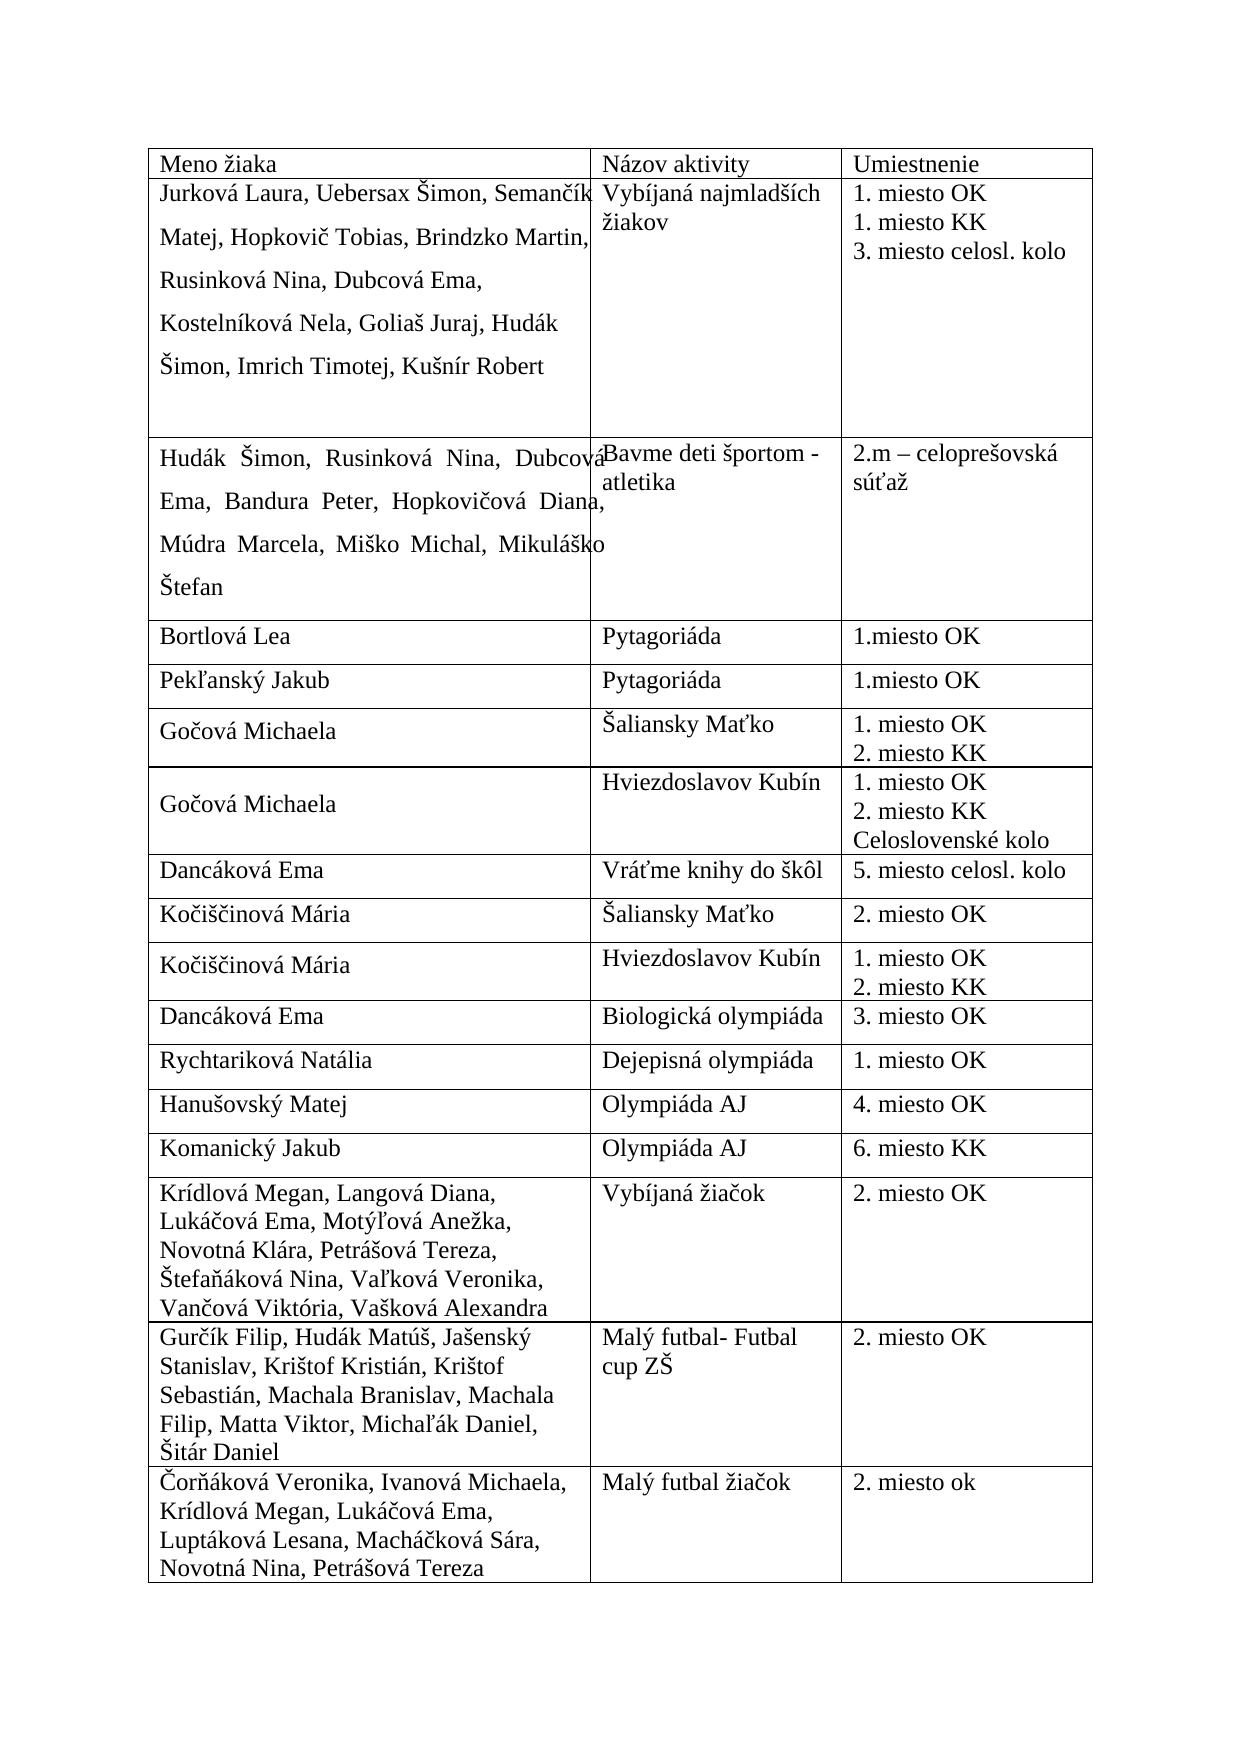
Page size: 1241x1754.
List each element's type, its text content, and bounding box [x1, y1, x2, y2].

table_cell Šaliansky Maťko [591, 709, 841, 766]
table_cell Gurčík Filip, Hudák Matúš, Jašenský Stanislav, Krištof Kristián, Krištof Sebastián, Machala Branislav, Machala Filip, Matta Viktor, Michaľák Daniel, Šitár Daniel [149, 1323, 590, 1466]
table_cell Olympiáda AJ [591, 1090, 841, 1132]
table_cell Biologická olympiáda [591, 1001, 841, 1044]
table_cell Dancáková Ema [149, 855, 590, 898]
table_cell 2. miesto OK [842, 899, 1092, 942]
table_cell 6. miesto KK [842, 1134, 1092, 1177]
table_cell 1.miesto OK [842, 665, 1092, 708]
table_cell Gočová Michaela [149, 709, 590, 766]
table_cell Pytagoriáda [591, 665, 841, 708]
table_cell 1. miesto OK 1. miesto KK 3. miesto celosl. kolo [842, 179, 1092, 437]
table_cell Kočiščinová Mária [149, 943, 590, 1000]
table_cell Pekľanský Jakub [149, 665, 590, 708]
table_cell Krídlová Megan, Langová Diana, Lukáčová Ema, Motýľová Anežka, Novotná Klára, Petrášová Tereza, Štefaňáková Nina, Vaľková Veronika, Vančová Viktória, Vašková Alexandra [149, 1178, 590, 1321]
table_cell Šaliansky Maťko [591, 899, 841, 942]
table_cell Kočiščinová Mária [149, 899, 590, 942]
table_cell Olympiáda AJ [591, 1134, 841, 1177]
table_cell Komanický Jakub [149, 1134, 590, 1177]
table_cell 3. miesto OK [842, 1001, 1092, 1044]
table_cell 1.miesto OK [842, 621, 1092, 664]
table_cell 2. miesto OK [842, 1178, 1092, 1321]
table_cell Hanušovský Matej [149, 1090, 590, 1132]
table_cell Hviezdoslavov Kubín [591, 943, 841, 1000]
table_cell Dejepisná olympiáda [591, 1045, 841, 1088]
table_cell Hviezdoslavov Kubín [591, 768, 841, 854]
table_cell 1. miesto OK 2. miesto KK [842, 943, 1092, 1000]
table_cell Bortlová Lea [149, 621, 590, 664]
table_cell 4. miesto OK [842, 1090, 1092, 1132]
table_cell Bavme deti športom - atletika [591, 438, 841, 620]
table_cell Vybíjaná najmladších žiakov [591, 179, 841, 437]
table_cell Čorňáková Veronika, Ivanová Michaela, Krídlová Megan, Lukáčová Ema, Luptáková Lesana, Macháčková Sára, Novotná Nina, Petrášová Tereza [149, 1467, 590, 1582]
table_cell 1. miesto OK [842, 1045, 1092, 1088]
table_cell 1. miesto OK 2. miesto KK Celoslovenské kolo [842, 768, 1092, 854]
table_cell Hudák Šimon, Rusinková Nina, Dubcová Ema, Bandura Peter, Hopkovičová Diana, Múdra Marcela, Miško Michal, Mikuláško Štefan [149, 438, 590, 620]
table_cell Jurková Laura, Uebersax Šimon, Semančík Matej, Hopkovič Tobias, Brindzko Martin, Rusinková Nina, Dubcová Ema, Kostelníková Nela, Goliaš Juraj, Hudák Šimon, Imrich Timotej, Kušnír Robert Štofková Klaud [149, 179, 590, 437]
table_header Názov aktivity [591, 149, 841, 177]
table_cell 5. miesto celosl. kolo [842, 855, 1092, 898]
table_cell Dancáková Ema [149, 1001, 590, 1044]
table_cell Pytagoriáda [591, 621, 841, 664]
table_cell Malý futbal žiačok [591, 1467, 841, 1582]
table_header Umiestnenie [842, 149, 1092, 177]
table_header Meno žiaka [149, 149, 590, 177]
table_cell 2. miesto ok [842, 1467, 1092, 1582]
table_cell Vráťme knihy do škôl [591, 855, 841, 898]
table_cell 1. miesto OK 2. miesto KK [842, 709, 1092, 766]
table_cell 2.m – celoprešovská súťaž [842, 438, 1092, 620]
table_cell Malý futbal- Futbal cup ZŠ [591, 1323, 841, 1466]
table_cell 2. miesto OK [842, 1323, 1092, 1466]
table_cell Vybíjaná žiačok [591, 1178, 841, 1321]
table_cell Gočová Michaela [149, 768, 590, 854]
table_cell Rychtariková Natália [149, 1045, 590, 1088]
